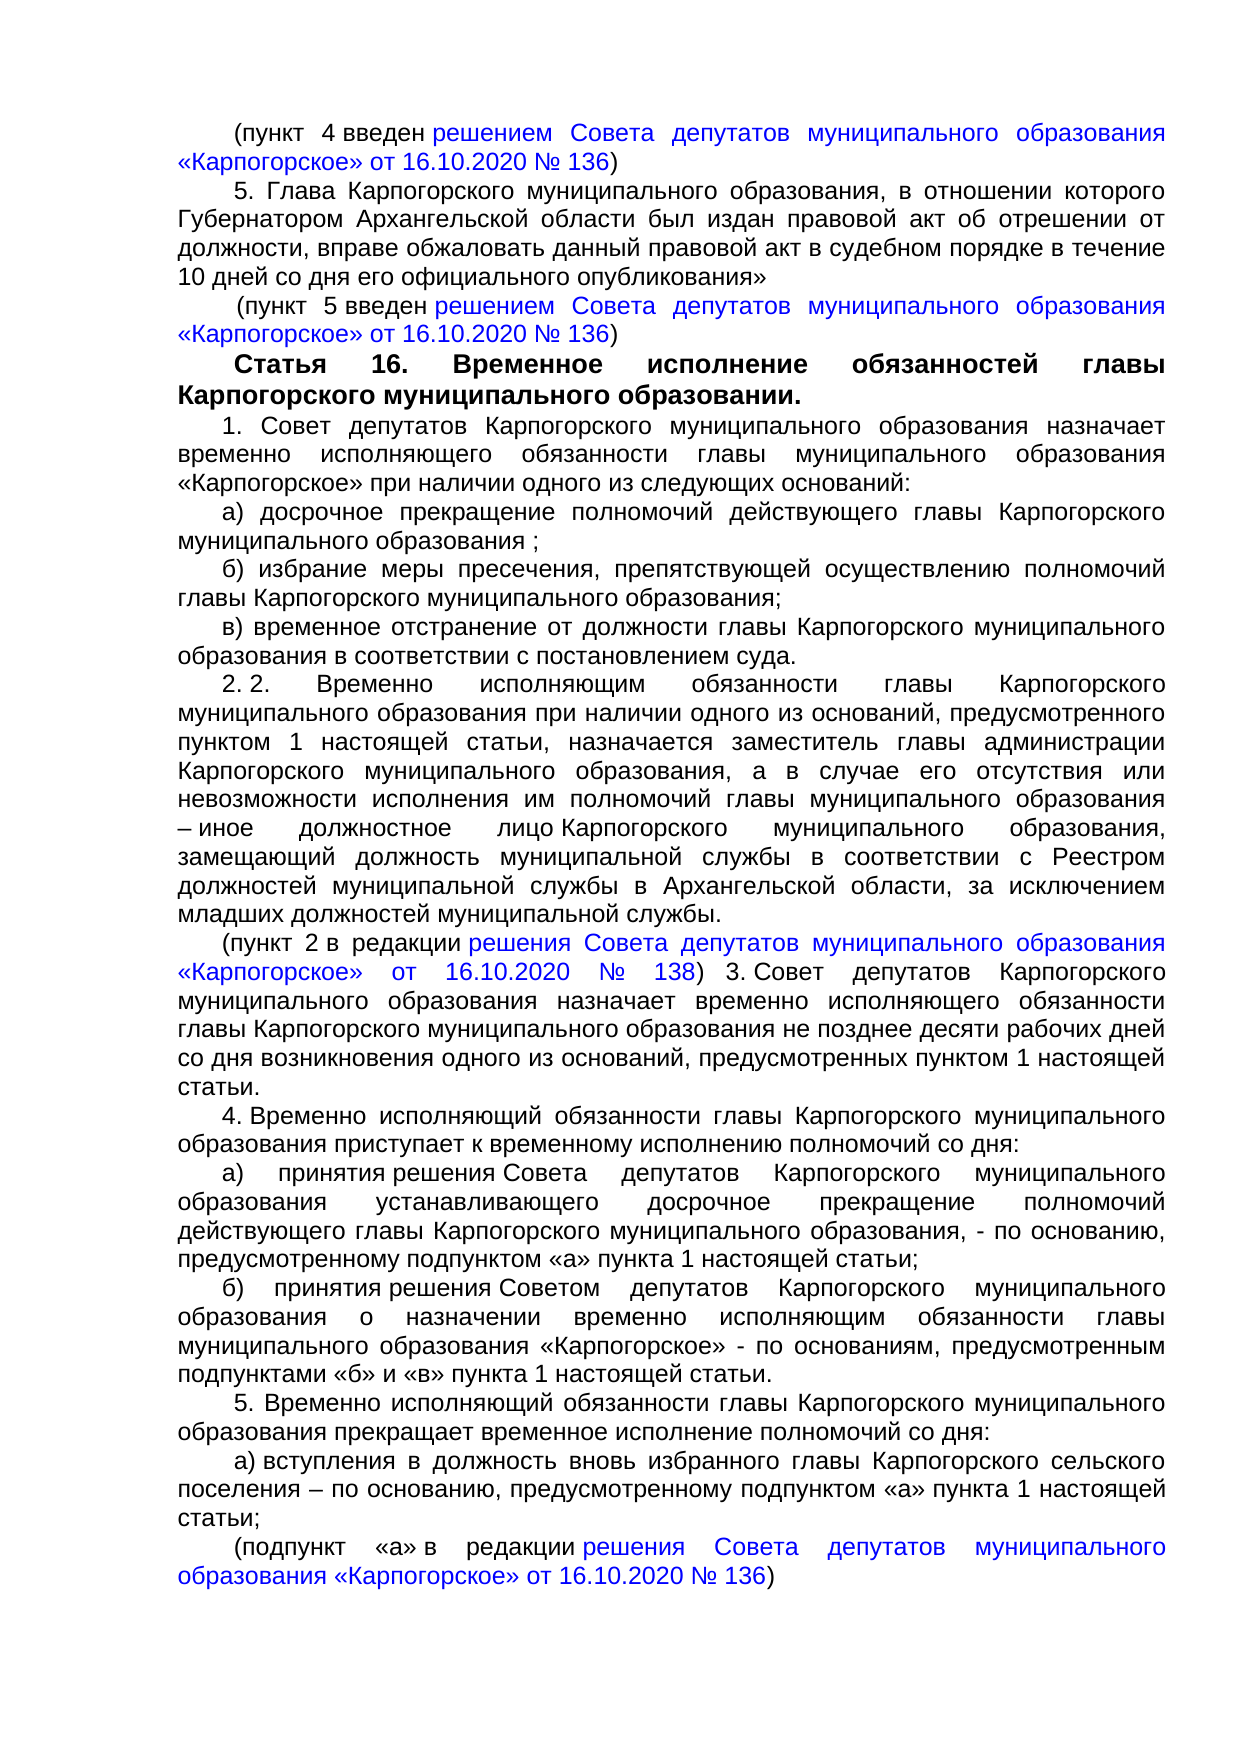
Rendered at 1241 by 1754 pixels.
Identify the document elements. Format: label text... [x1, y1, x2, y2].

text а) вступления в должность вновь избранного главы Карпогорского сельского поселения – по основанию, предусмотренному подпунктом «а» пункта 1 настоящей статьи; [177, 1446, 1167, 1532]
text 1. Совет депутатов Карпогорского муниципального образования назначает временно исполняющего обязанности главы муниципального образования «Карпогорское» при наличии одного из следующих оснований: [177, 411, 1167, 497]
text 4. Временно исполняющий обязанности главы Карпогорского муниципального образования приступает к временному исполнению полномочий со дня: [177, 1101, 1167, 1158]
text Статья 16. Временное исполнение обязанностей главы Карпогорского муниципального образовании. [177, 348, 1167, 411]
text б) принятия решения Советом депутатов Карпогорского муниципального образования о назначении временно исполняющим обязанности главы муниципального образования «Карпогорское» - по основаниям, предусмотренным подпунктами «б» и «в» пункта 1 настоящей статьи. [177, 1273, 1167, 1388]
text 5. Временно исполняющий обязанности главы Карпогорского муниципального образования прекращает временное исполнение полномочий со дня: [177, 1388, 1167, 1446]
text а) принятия решения Совета депутатов Карпогорского муниципального образования устанавливающего досрочное прекращение полномочий действующего главы Карпогорского муниципального образования, - по основанию, предусмотренному подпунктом «а» пункта 1 настоящей статьи; [177, 1158, 1167, 1273]
text (пункт 5 введен решением Совета депутатов муниципального образования «Карпогорское» от 16.10.2020 № 136) [177, 291, 1167, 348]
text 5. Глава Карпогорского муниципального образования, в отношении которого Губернатором Архангельской области был издан правовой акт об отрешении от должности, вправе обжаловать данный правовой акт в судебном порядке в течение 10 дней со дня его официального опубликования» [177, 176, 1167, 291]
text (подпункт «а» в редакции решения Совета депутатов муниципального образования «Карпогорское» от 16.10.2020 № 136) [177, 1532, 1167, 1589]
text б) избрание меры пресечения, препятствующей осуществлению полномочий главы Карпогорского муниципального образования; [177, 554, 1167, 612]
text (пункт 4 введен решением Совета депутатов муниципального образования «Карпогорское» от 16.10.2020 № 136) [177, 118, 1167, 176]
text в) временное отстранение от должности главы Карпогорского муниципального образования в соответствии с постановлением суда. [177, 612, 1167, 669]
text а) досрочное прекращение полномочий действующего главы Карпогорского муниципального образования ; [177, 497, 1167, 554]
text (пункт 2 в редакции решения Совета депутатов муниципального образования «Карпогорское» от 16.10.2020 № 138) 3. Совет депутатов Карпогорского муниципального образования назначает временно исполняющего обязанности главы Карпогорского муниципального образования не позднее десяти рабочих дней со дня возникновения одного из оснований, предусмотренных пунктом 1 настоящей статьи. [177, 928, 1167, 1101]
text 2. 2. Временно исполняющим обязанности главы Карпогорского муниципального образования при наличии одного из оснований, предусмотренного пунктом 1 настоящей статьи, назначается заместитель главы администрации Карпогорского муниципального образования, а в случае его отсутствия или невозможности исполнения им полномочий главы муниципального образования – иное должностное лицо Карпогорского муниципального образования, замещающий должность муниципальной службы в соответствии с Реестром должностей муниципальной службы в Архангельской области, за исключением младших должностей муниципальной службы. [177, 669, 1167, 928]
